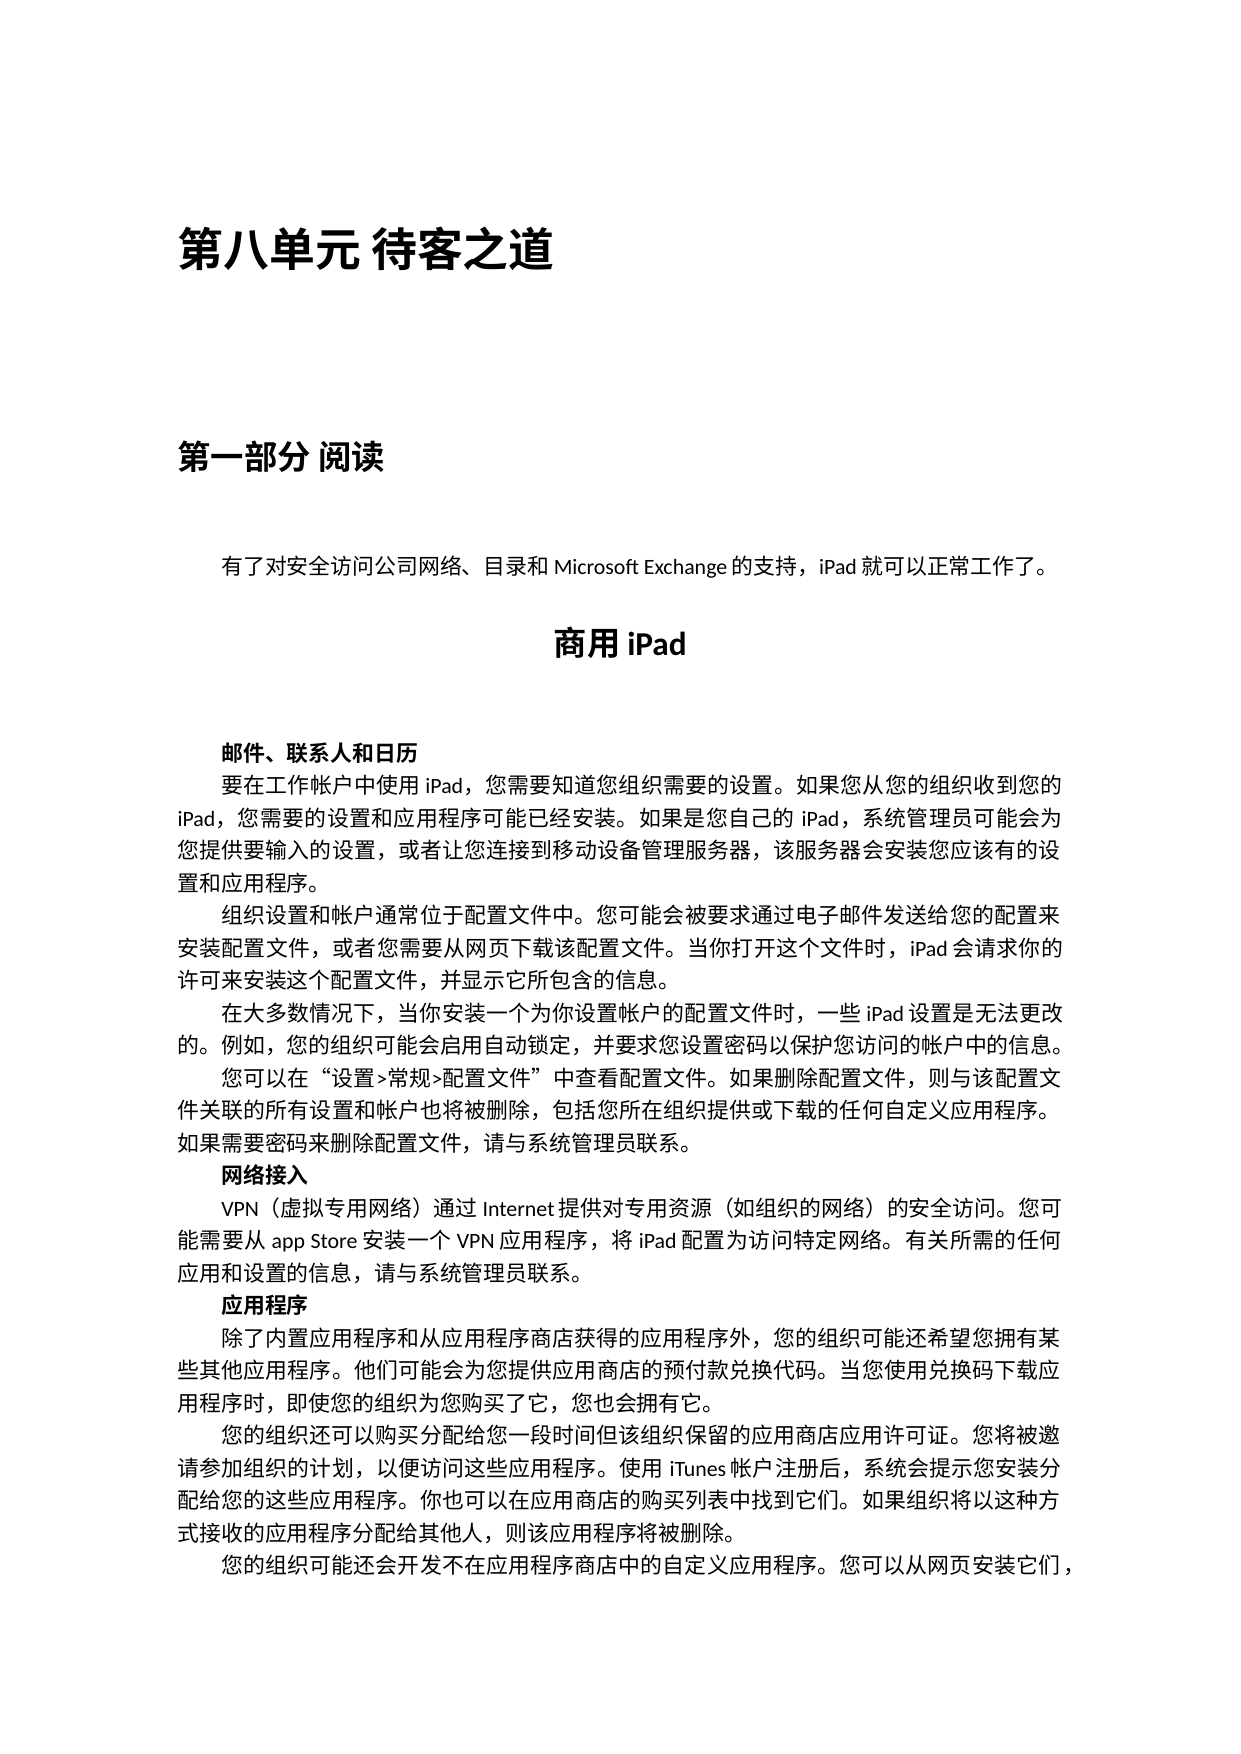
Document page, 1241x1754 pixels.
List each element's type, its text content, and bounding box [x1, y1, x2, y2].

list 您可以在“设置>常规>配置文件”中查看配置文件。如果删除配置文件，则与该配置文件关联的所有设置和帐户也将被删除，包括您所在组织提供或下载的任何自定义应用程序。如果需要密码来删除配置文件，请与系统管理员联系。 [177, 1060, 1063, 1158]
text 有了对安全访问公司网络、目录和Microsoft Exchange的支持，iPad就可以正常工作了。 [177, 549, 1063, 581]
list 除了内置应用程序和从应用程序商店获得的应用程序外，您的组织可能还希望您拥有某些其他应用程序。他们可能会为您提供应用商店的预付款兑换代码。当您使用兑换码下载应用程序时，即使您的组织为您购买了它，您也会拥有它。 [177, 1320, 1063, 1418]
list 应用程序 [177, 1288, 1063, 1320]
list 您的组织还可以购买分配给您一段时间但该组织保留的应用商店应用许可证。您将被邀请参加组织的计划，以便访问这些应用程序。使用iTunes帐户注册后，系统会提示您安装分配给您的这些应用程序。你也可以在应用商店的购买列表中找到它们。如果组织将以这种方式接收的应用程序分配给其他人，则该应用程序将被删除。 [177, 1418, 1063, 1548]
subtitle 第八单元 待客之道 [177, 197, 1063, 295]
subtitle 第一部分 阅读 [177, 422, 1063, 487]
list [177, 1548, 1063, 1580]
list VPN（虚拟专用网络）通过Internet提供对专用资源（如组织的网络）的安全访问。您可能需要从app Store安装一个VPN应用程序，将iPad配置为访问特定网络。有关所需的任何应用和设置的信息，请与系统管理员联系。 [177, 1190, 1063, 1288]
subtitle 商用iPad [177, 608, 1063, 673]
text 在大多数情况下，当你安装一个为你设置帐户的配置文件时，一些iPad设置是无法更改的。例如，您的组织可能会启用自动锁定，并要求您设置密码以保护您访问的帐户中的信息。 [177, 995, 1063, 1060]
text 要在工作帐户中使用iPad，您需要知道您组织需要的设置。如果您从您的组织收到您的iPad，您需要的设置和应用程序可能已经安装。如果是您自己的iPad，系统管理员可能会为您提供要输入的设置，或者让您连接到移动设备管理服务器，该服务器会安装您应该有的设置和应用程序。 [177, 768, 1063, 898]
text 组织设置和帐户通常位于配置文件中。您可能会被要求通过电子邮件发送给您的配置来安装配置文件，或者您需要从网页下载该配置文件。当你打开这个文件时，iPad会请求你的许可来安装这个配置文件，并显示它所包含的信息。 [177, 898, 1063, 995]
text 邮件、联系人和日历 [177, 735, 1063, 768]
list 网络接入 [177, 1158, 1063, 1190]
